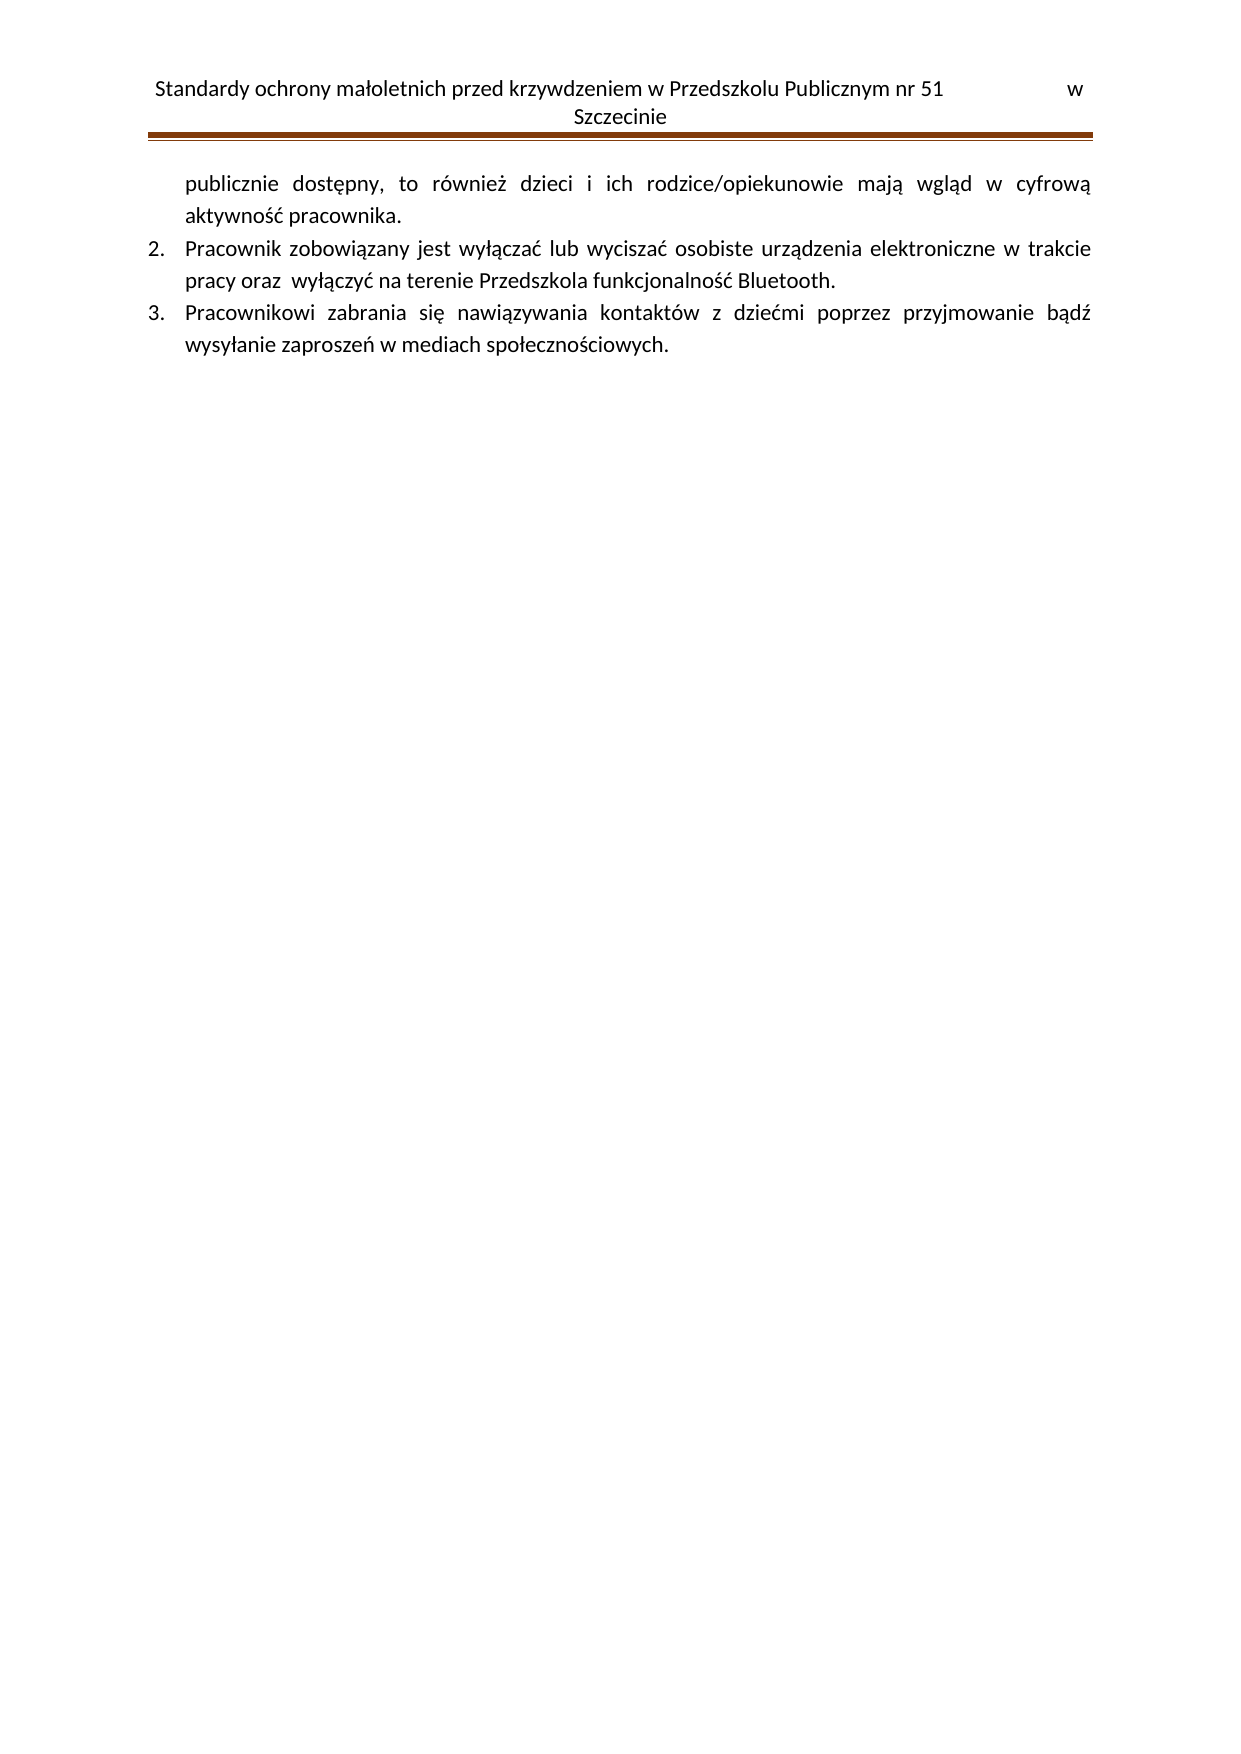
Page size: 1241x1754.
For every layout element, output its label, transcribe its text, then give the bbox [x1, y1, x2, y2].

list Pracownik zobowiązany jest wyłączać lub wyciszać osobiste urządzenia elektroniczne w trakcie pracy oraz wyłączyć na terenie Przedszkola funkcjonalność Bluetooth. [148, 234, 1093, 294]
list Pracownikowi zabrania się nawiązywania kontaktów z dziećmi poprzez przyjmowanie bądź wysyłanie zaproszeń w mediach społecznościowych. [148, 298, 1093, 358]
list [148, 169, 1093, 229]
